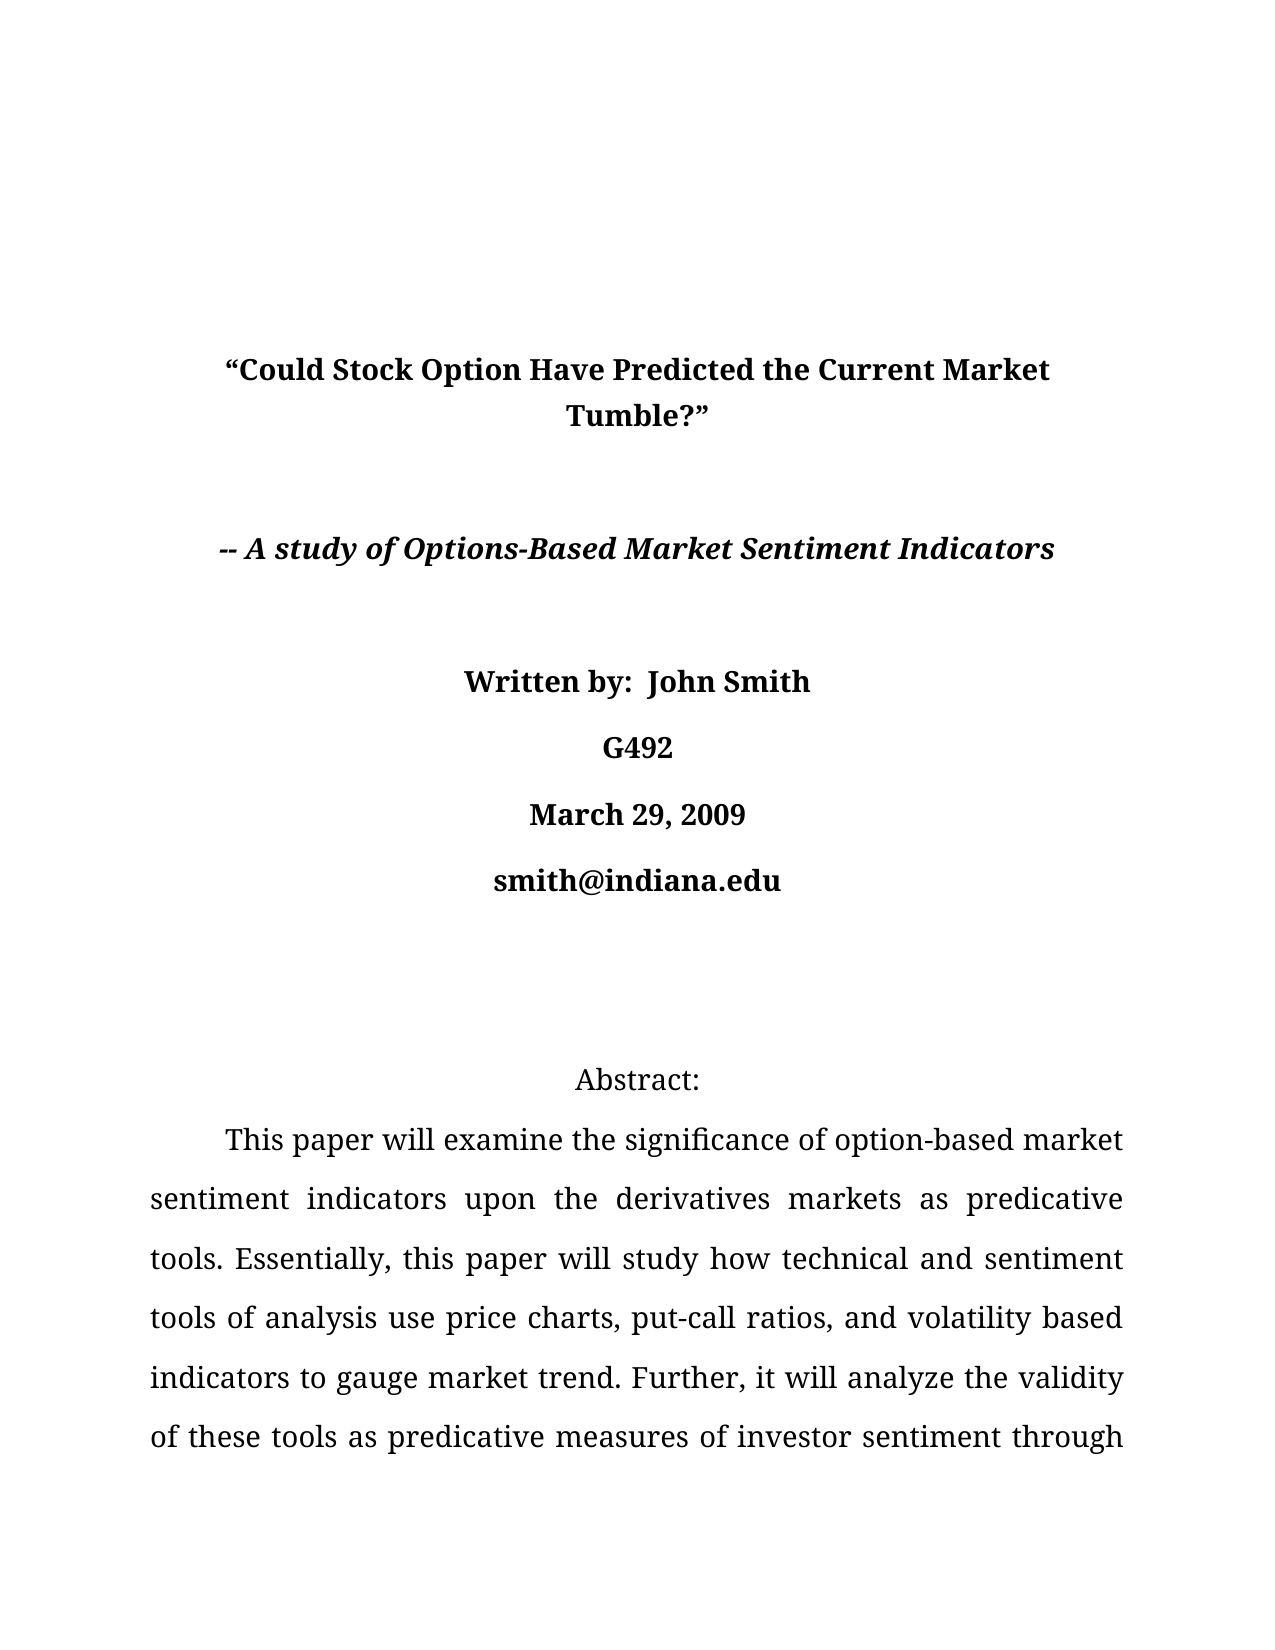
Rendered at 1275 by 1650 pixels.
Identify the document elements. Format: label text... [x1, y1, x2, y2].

text March 29, 2009 [150, 794, 1125, 833]
text Written by: John Smith [150, 661, 1125, 701]
text “Could Stock Option Have Predicted the Current Market Tumble?” [150, 349, 1125, 435]
text smith@indiana.edu [150, 860, 1125, 900]
text G492 [150, 727, 1125, 767]
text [150, 1119, 1125, 1456]
text -- A study of Options-Based Market Sentiment Indicators [150, 528, 1125, 568]
text Abstract: [150, 1059, 1125, 1099]
